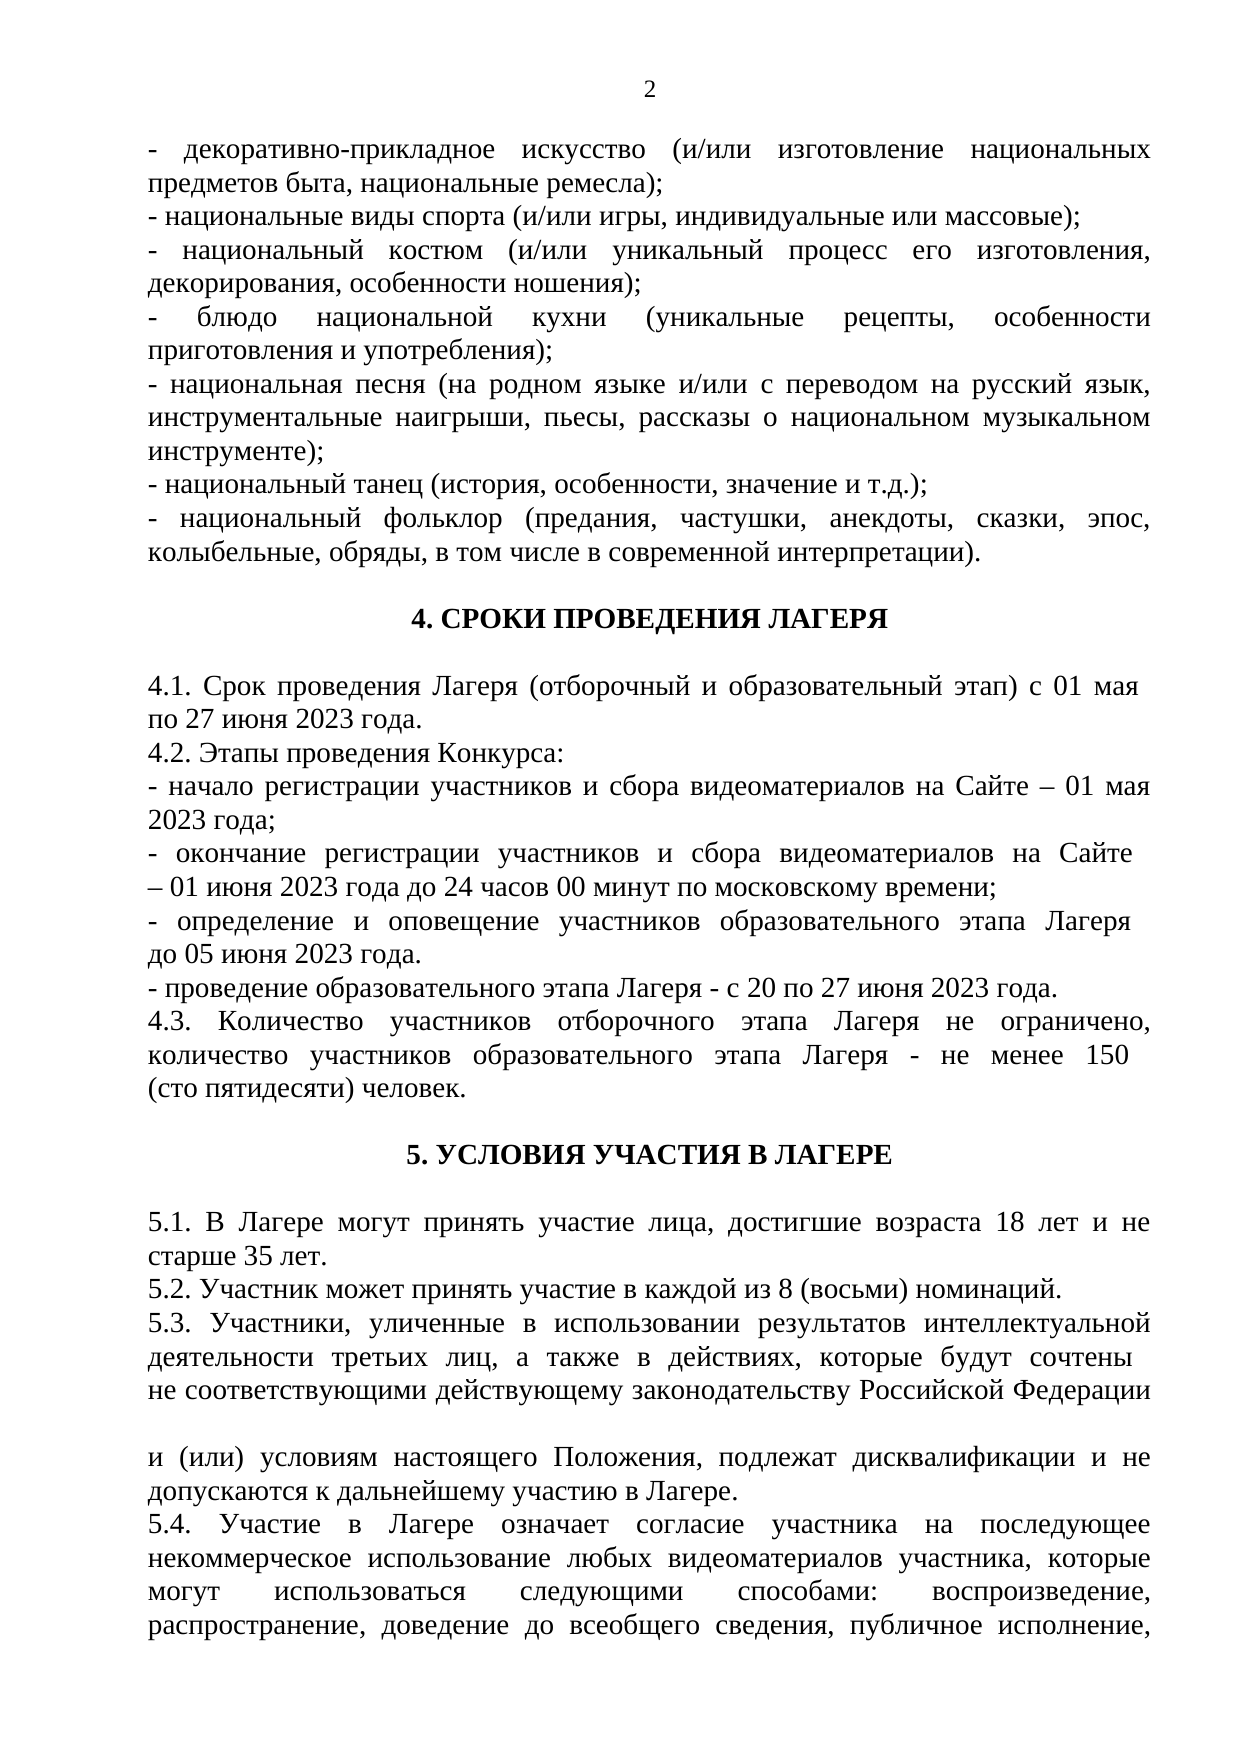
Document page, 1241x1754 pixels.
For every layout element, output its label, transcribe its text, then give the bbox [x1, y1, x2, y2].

text - национальный костюм (и/или уникальный процесс его изготовления, декорирования, особенности ношения); [148, 232, 1152, 299]
text 4. СРОКИ ПРОВЕДЕНИЯ ЛАГЕРЯ [148, 601, 1152, 634]
text - начало регистрации участников и сбора видеоматериалов на Сайте – 01 мая 2023 года; [148, 768, 1152, 836]
text - проведение образовательного этапа Лагеря - с 20 по 27 июня 2023 года. [148, 970, 1152, 1003]
text 5.1. В Лагере могут принять участие лица, достигшие возраста 18 лет и не старше 35 лет. [148, 1204, 1152, 1272]
text - национальная песня (на родном языке и/или с переводом на русский язык, инструментальные наигрыши, пьесы, рассказы о национальном музыкальном инструменте); [148, 366, 1152, 467]
text 4.1. Срок проведения Лагеря (отборочный и образовательный этап) с 01 мая по 27 июня 2023 года. [148, 668, 1152, 735]
text 5.2. Участник может принять участие в каждой из 8 (восьми) номинаций. [148, 1272, 1152, 1305]
text 5. УСЛОВИЯ УЧАСТИЯ В ЛАГЕРЕ [148, 1137, 1152, 1171]
text 5.3. Участники, уличенные в использовании результатов интеллектуальной деятельности третьих лиц, а также в действиях, которые будут сочтены не соответствующими действующему законодательству Российской Федерации и (или) условиям настоящего Положения, подлежат дисквалификации и не допускаются к дальнейшему участию в Лагере. [148, 1305, 1152, 1506]
text - определение и оповещение участников образовательного этапа Лагеря до 05 июня 2023 года. [148, 903, 1152, 970]
text 4.2. Этапы проведения Конкурса: [148, 735, 1152, 768]
text 4.3. Количество участников отборочного этапа Лагеря не ограничено, количество участников образовательного этапа Лагеря - не менее 150 (сто пятидесяти) человек. [148, 1003, 1152, 1104]
text - национальные виды спорта (и/или игры, индивидуальные или массовые); [148, 198, 1152, 232]
text - декоративно-прикладное искусство (и/или изготовление национальных предметов быта, национальные ремесла); [148, 131, 1152, 198]
text - национальный фольклор (предания, частушки, анекдоты, сказки, эпос, колыбельные, обряды, в том числе в современной интерпретации). [148, 500, 1152, 567]
text - национальный танец (история, особенности, значение и т.д.); [148, 467, 1152, 500]
text - блюдо национальной кухни (уникальные рецепты, особенности приготовления и употребления); [148, 299, 1152, 366]
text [148, 1506, 1152, 1641]
text - окончание регистрации участников и сбора видеоматериалов на Сайте – 01 июня 2023 года до 24 часов 00 минут по московскому времени; [148, 836, 1152, 903]
